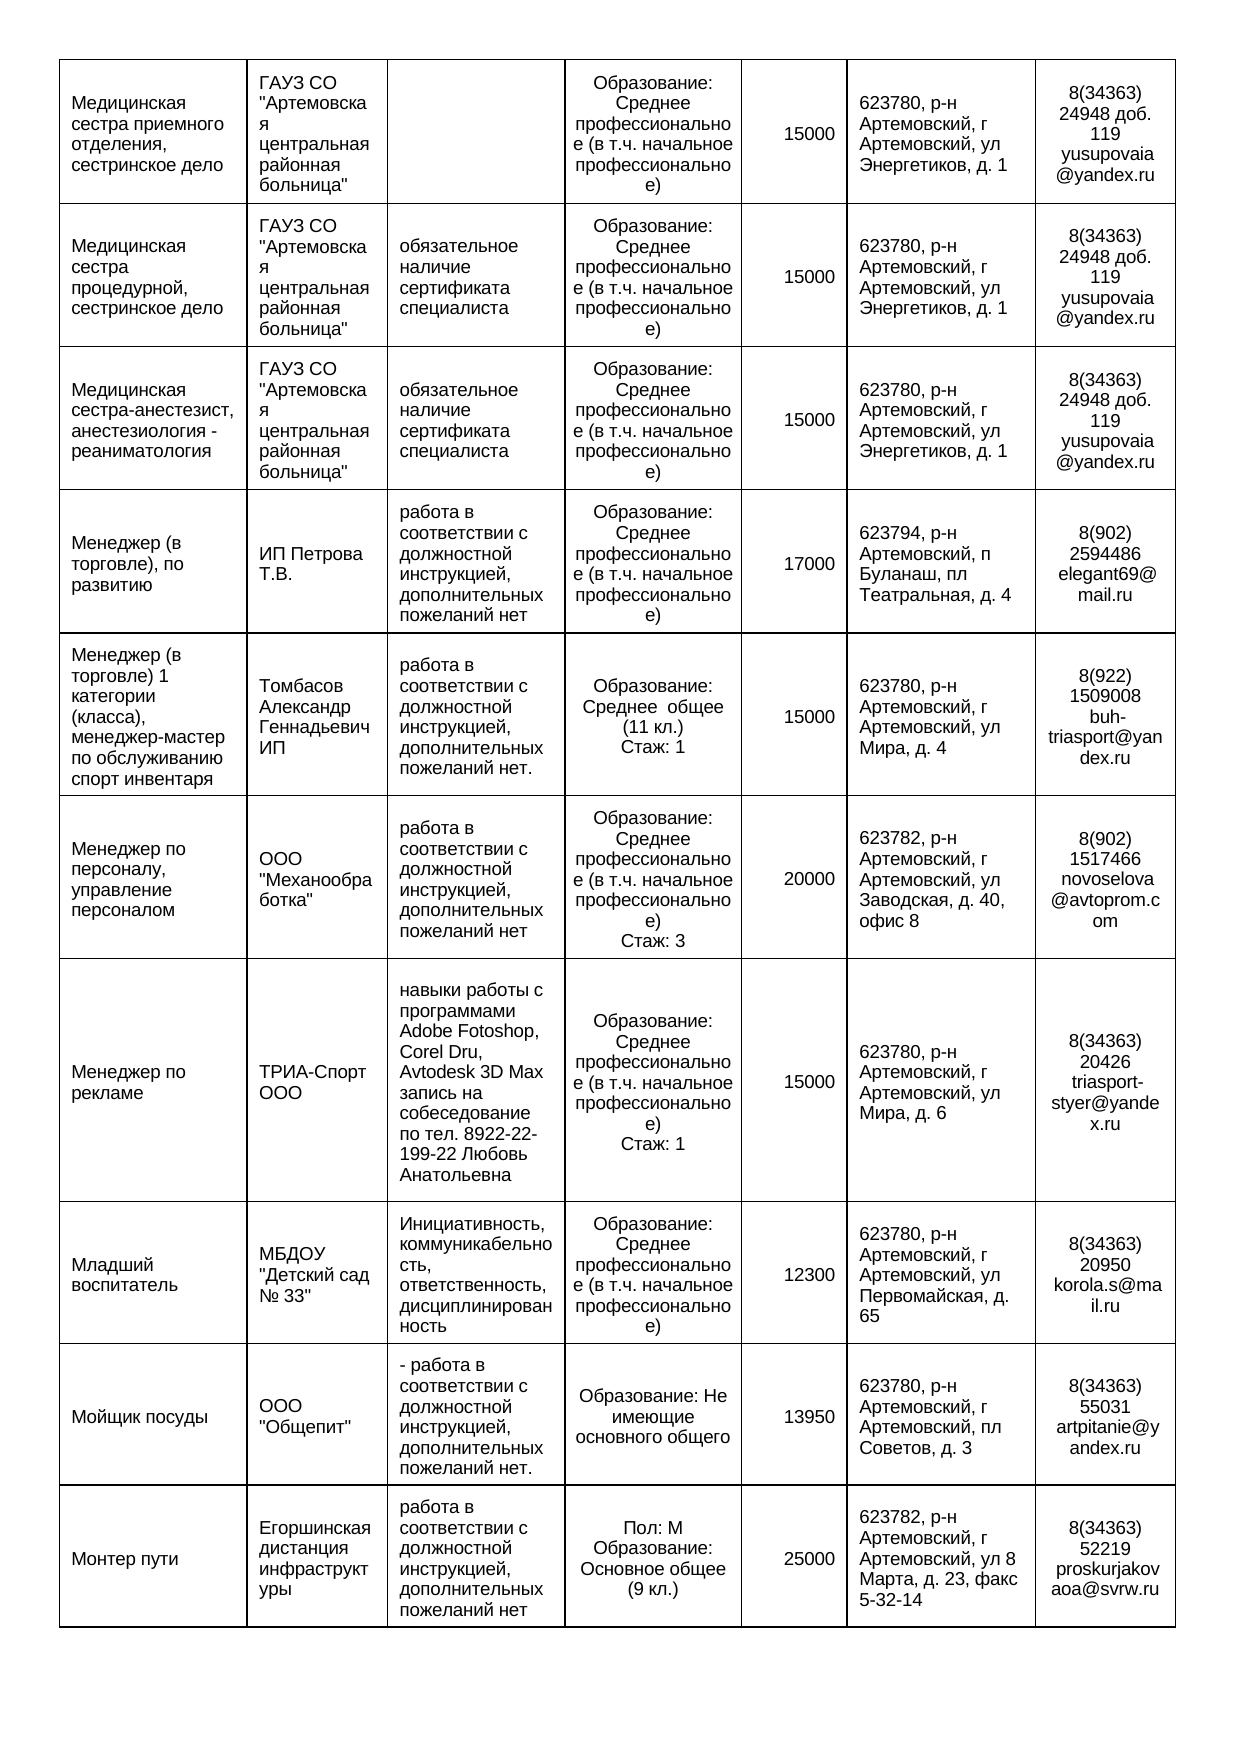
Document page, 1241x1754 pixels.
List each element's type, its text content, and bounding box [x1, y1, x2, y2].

table_cell работа в соответствии с должностной инструкцией, дополнительных пожеланий нет. [388, 634, 564, 795]
table_cell Образование: Среднее профессиональное (в т.ч. начальное профессиональное) Стаж: 1 [566, 959, 741, 1201]
table_cell 8(34363) 24948 доб. 119 yusupovaia@yandex.ru [1036, 204, 1175, 346]
table_cell 623780, р-н Артемовский, г Артемовский, ул Мира, д. 4 [848, 634, 1035, 795]
table_cell Томбасов Александр Геннадьевич ИП [248, 634, 387, 795]
table_cell 623780, р-н Артемовский, г Артемовский, пл Советов, д. 3 [848, 1344, 1035, 1484]
table_cell 623780, р-н Артемовский, г Артемовский, ул Энергетиков, д. 1 [848, 347, 1035, 489]
table_cell ООО "Механообработка" [248, 796, 387, 958]
table_cell Образование: Среднее профессиональное (в т.ч. начальное профессиональное) Стаж: 3 [566, 796, 741, 958]
table_cell ГАУЗ СО "Артемовская центральная районная больница" [248, 347, 387, 489]
table_cell 12300 [742, 1202, 846, 1343]
table_cell Менеджер (в торговле) 1 категории (класса), менеджер-мастер по обслуживанию спорт инвентаря [60, 634, 246, 795]
table_cell Образование: Среднее профессиональное (в т.ч. начальное профессиональное) [566, 204, 741, 346]
table_cell 8(34363) 20950 korola.s@mail.ru [1036, 1202, 1175, 1343]
table_cell Менеджер по персоналу, управление персоналом [60, 796, 246, 958]
table_cell 20000 [742, 796, 846, 958]
table_cell работа в соответствии с должностной инструкцией, дополнительных пожеланий нет [388, 490, 564, 632]
table_cell 8(902) 2594486 elegant69@mail.ru [1036, 490, 1175, 632]
table_cell Медицинская сестра процедурной, сестринское дело [60, 204, 246, 346]
table_cell ГАУЗ СО "Артемовская центральная районная больница" [248, 204, 387, 346]
table_cell 623780, р-н Артемовский, г Артемовский, ул Энергетиков, д. 1 [848, 204, 1035, 346]
table_cell Образование: Среднее профессиональное (в т.ч. начальное профессиональное) [566, 490, 741, 632]
table_cell 15000 [742, 347, 846, 489]
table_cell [1036, 60, 1175, 202]
table_cell Медицинская сестра приемного отделения, сестринское дело [60, 60, 246, 202]
table_cell 17000 [742, 490, 846, 632]
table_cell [248, 60, 387, 202]
table_cell ООО "Общепит" [248, 1344, 387, 1484]
table_cell Младший воспитатель [60, 1202, 246, 1343]
table_cell Образование: Среднее профессиональное (в т.ч. начальное профессиональное) [566, 1202, 741, 1343]
table_cell Инициативность, коммуникабельность, ответственность, дисциплинированность [388, 1202, 564, 1343]
table_cell 13950 [742, 1344, 846, 1484]
table_cell 15000 [742, 634, 846, 795]
table_cell Медицинская сестра-анестезист, анестезиология -реаниматология [60, 347, 246, 489]
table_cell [848, 60, 1035, 202]
table_cell Образование: Не имеющие основного общего [566, 1344, 741, 1484]
table_cell 15000 [742, 60, 846, 202]
table_cell 623794, р-н Артемовский, п Буланаш, пл Театральная, д. 4 [848, 490, 1035, 632]
table_cell обязательное наличие сертификата специалиста [388, 347, 564, 489]
table_cell 623780, р-н Артемовский, г Артемовский, ул Мира, д. 6 [848, 959, 1035, 1201]
table_cell 623782, р-н Артемовский, г Артемовский, ул Заводская, д. 40, офис 8 [848, 796, 1035, 958]
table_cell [1036, 1486, 1175, 1626]
table_cell ИП Петрова Т.В. [248, 490, 387, 632]
table_cell - работа в соответствии с должностной инструкцией, дополнительных пожеланий нет. [388, 1344, 564, 1484]
table_cell Образование: Среднее общее (11 кл.) Стаж: 1 [566, 634, 741, 795]
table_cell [566, 60, 741, 202]
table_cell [848, 1486, 1035, 1626]
table_cell 15000 [742, 959, 846, 1201]
table_cell навыки работы с программами Adobe Fotoshop, Corel Dru, Avtodesk 3D Max запись на собеседование по тел. 8922-22-199-22 Любовь Анатольевна [388, 959, 564, 1201]
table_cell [248, 1486, 387, 1626]
table_cell 15000 [742, 204, 846, 346]
table_cell 25000 [742, 1486, 846, 1626]
table_cell Менеджер (в торговле), по развитию [60, 490, 246, 632]
table_cell 8(34363) 24948 доб. 119 yusupovaia@yandex.ru [1036, 347, 1175, 489]
table_cell [388, 60, 564, 202]
table_cell Мойщик посуды [60, 1344, 246, 1484]
table_cell работа в соответствии с должностной инструкцией, дополнительных пожеланий нет [388, 796, 564, 958]
table_cell Монтер пути [60, 1486, 246, 1626]
table_cell ТРИА-Спорт ООО [248, 959, 387, 1201]
table_cell МБДОУ "Детский сад № 33" [248, 1202, 387, 1343]
table_cell 8(922) 1509008 buh-triasport@yandex.ru [1036, 634, 1175, 795]
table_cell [566, 1486, 741, 1626]
table_cell Менеджер по рекламе [60, 959, 246, 1201]
table_cell 623780, р-н Артемовский, г Артемовский, ул Первомайская, д. 65 [848, 1202, 1035, 1343]
table_cell 8(34363) 55031 artpitanie@yandex.ru [1036, 1344, 1175, 1484]
table_cell 8(902) 1517466 novoselova@avtoprom.com [1036, 796, 1175, 958]
table_cell 8(34363) 20426 triasport-styer@yandex.ru [1036, 959, 1175, 1201]
table_cell Образование: Среднее профессиональное (в т.ч. начальное профессиональное) [566, 347, 741, 489]
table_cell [388, 1486, 564, 1626]
table_cell обязательное наличие сертификата специалиста [388, 204, 564, 346]
